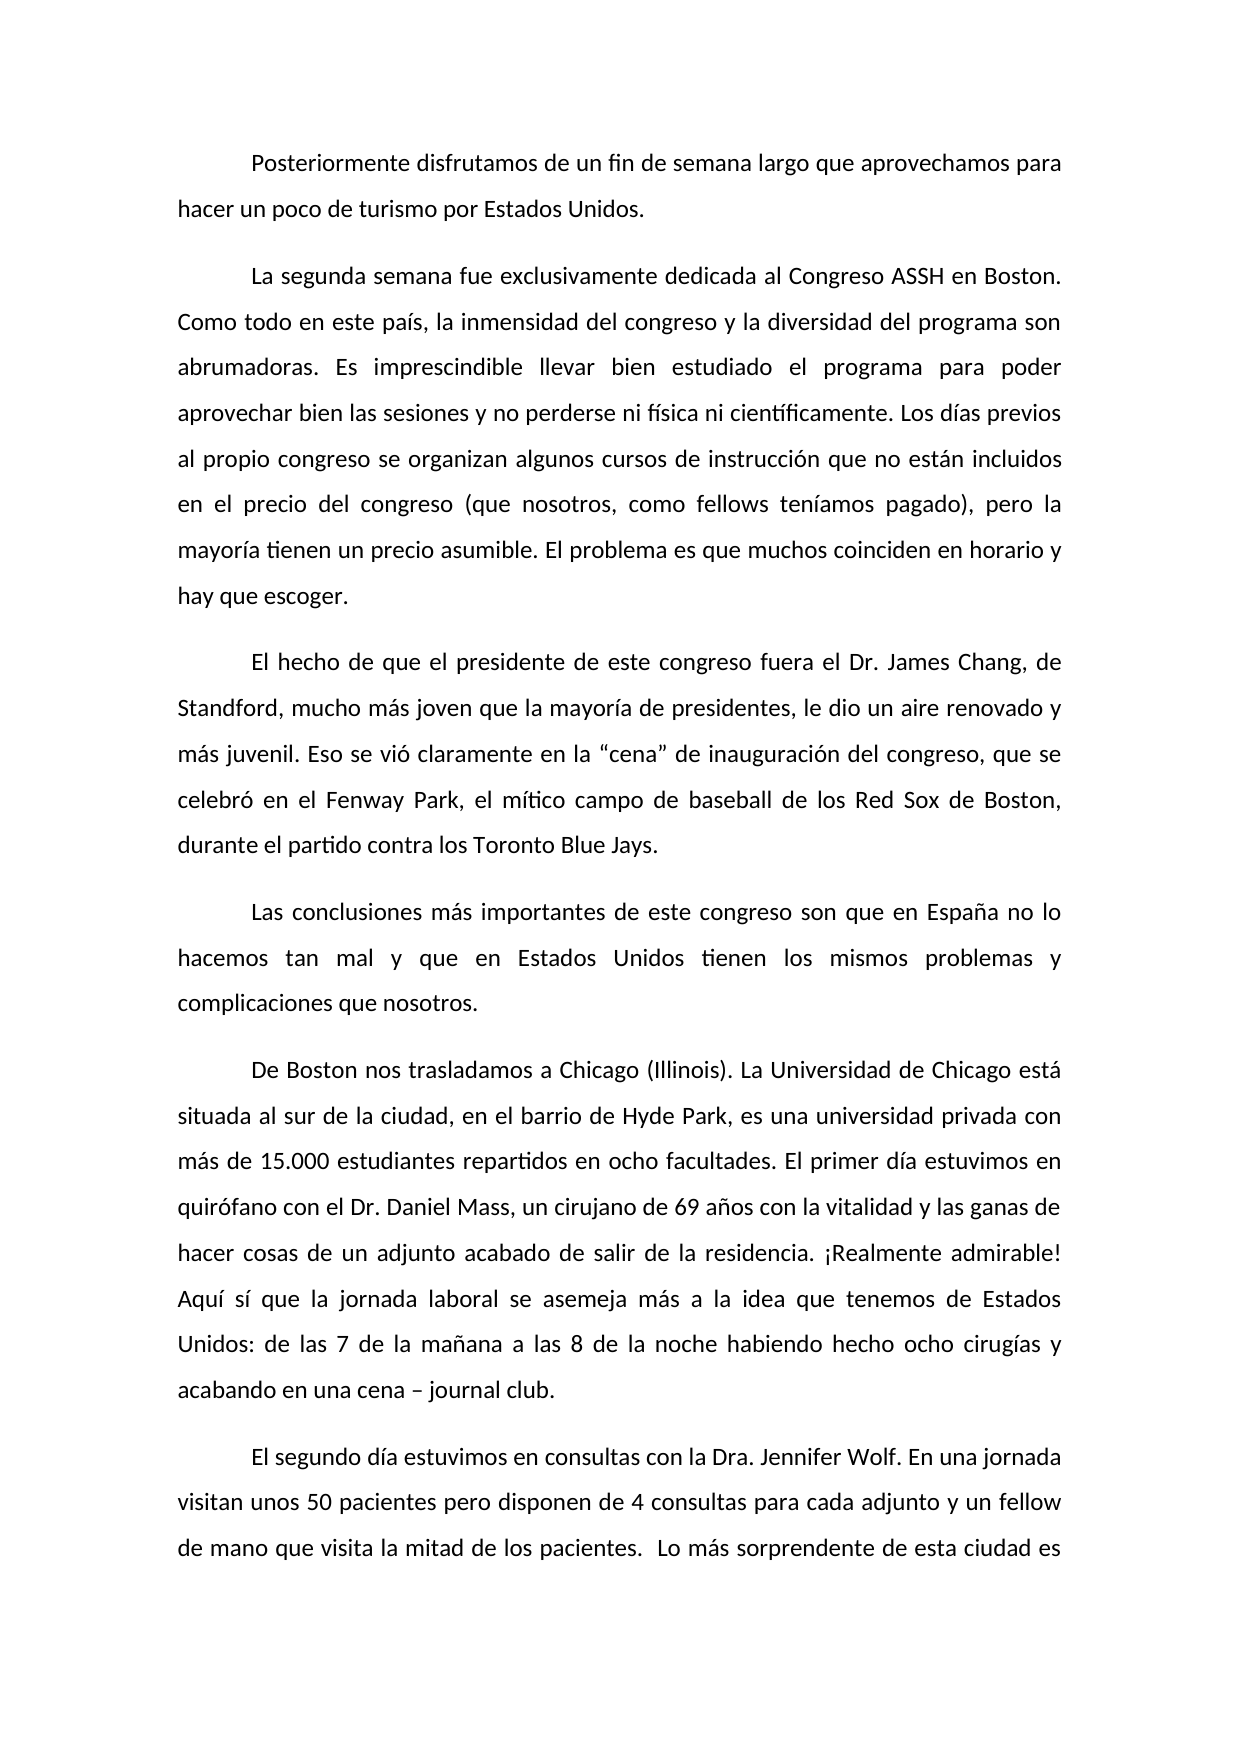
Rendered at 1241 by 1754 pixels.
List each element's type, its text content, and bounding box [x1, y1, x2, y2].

text El hecho de que el presidente de este congreso fuera el Dr. James Chang, de Standford, mucho más joven que la mayoría de presidentes, le dio un aire renovado y más juvenil. Eso se vió claramente en la “cena” de inauguración del congreso, que se celebró en el Fenway Park, el mítico campo de baseball de los Red Sox de Boston, durante el partido contra los Toronto Blue Jays. [177, 647, 1063, 860]
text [177, 1441, 1063, 1563]
text Posteriormente disfrutamos de un fin de semana largo que aprovechamos para hacer un poco de turismo por Estados Unidos. [177, 148, 1063, 224]
text De Boston nos trasladamos a Chicago (Illinois). La Universidad de Chicago está situada al sur de la ciudad, en el barrio de Hyde Park, es una universidad privada con más de 15.000 estudiantes repartidos en ocho facultades. El primer día estuvimos en quirófano con el Dr. Daniel Mass, un cirujano de 69 años con la vitalidad y las ganas de hacer cosas de un adjunto acabado de salir de la residencia. ¡Realmente admirable! Aquí sí que la jornada laboral se asemeja más a la idea que tenemos de Estados Unidos: de las 7 de la mañana a las 8 de la noche habiendo hecho ocho cirugías y acabando en una cena – journal club. [177, 1054, 1063, 1405]
text La segunda semana fue exclusivamente dedicada al Congreso ASSH en Boston. Como todo en este país, la inmensidad del congreso y la diversidad del programa son abrumadoras. Es imprescindible llevar bien estudiado el programa para poder aprovechar bien las sesiones y no perderse ni física ni científicamente. Los días previos al propio congreso se organizan algunos cursos de instrucción que no están incluidos en el precio del congreso (que nosotros, como fellows teníamos pagado), pero la mayoría tienen un precio asumible. El problema es que muchos coinciden en horario y hay que escoger. [177, 260, 1063, 611]
text Las conclusiones más importantes de este congreso son que en España no lo hacemos tan mal y que en Estados Unidos tienen los mismos problemas y complicaciones que nosotros. [177, 896, 1063, 1018]
